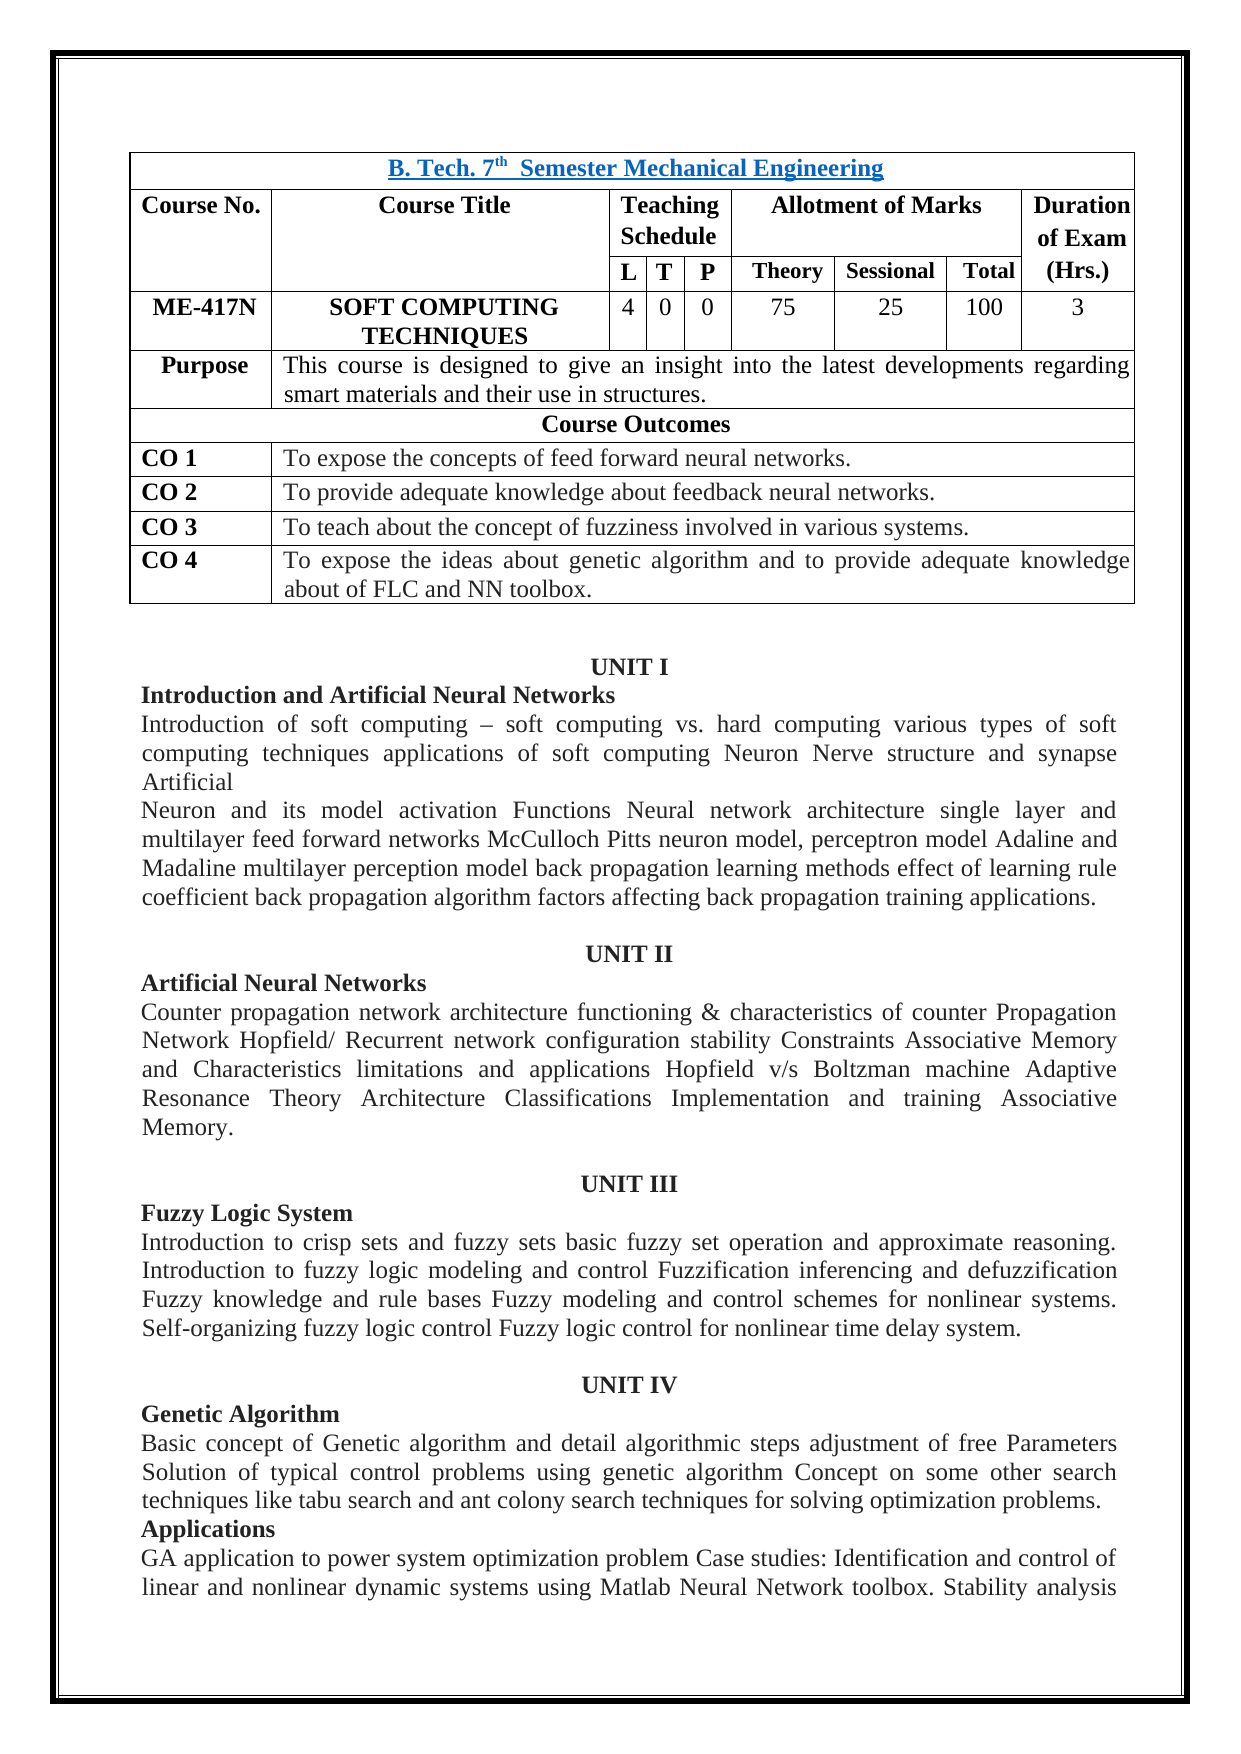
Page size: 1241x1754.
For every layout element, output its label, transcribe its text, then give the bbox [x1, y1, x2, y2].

table_cell Allotment of Marks [732, 190, 1021, 256]
table_header B. Tech. 7th Semester Mechanical Engineering [131, 153, 1134, 189]
table_cell Duration of Exam (Hrs.) [1022, 190, 1134, 291]
text Introduction and Artificial Neural Networks [141, 681, 1118, 709]
table_cell CO 2 [131, 477, 271, 511]
text Introduction of soft computing – soft computing vs. hard computing various types of soft computing techniques applications of soft computing Neuron Nerve structure and synapse Artificial [141, 709, 1118, 796]
table_cell Theory [732, 257, 834, 291]
text UNIT III [141, 1169, 1118, 1198]
table_cell Teaching Schedule [610, 190, 731, 256]
table_cell 25 [835, 292, 946, 349]
text Counter propagation network architecture functioning & characteristics of counter Propagation Network Hopfield/ Recurrent network configuration stability Constraints Associative Memory and Characteristics limitations and applications Hopfield v/s Boltzman machine Adaptive Resonance Theory Architecture Classifications Implementation and training Associative Memory. [141, 997, 1118, 1141]
text Genetic Algorithm [141, 1399, 1118, 1428]
text UNIT II [141, 939, 1118, 968]
text Basic concept of Genetic algorithm and detail algorithmic steps adjustment of free Parameters Solution of typical control problems using genetic algorithm Concept on some other search techniques like tabu search and ant colony search techniques for solving optimization problems. [141, 1428, 1118, 1514]
table_cell CO 3 [131, 512, 271, 544]
table_cell Course Outcomes [131, 409, 1134, 442]
text UNIT IV [141, 1371, 1118, 1399]
table_cell CO 4 [131, 546, 271, 603]
table_cell 0 [685, 292, 731, 349]
table_cell 3 [1022, 292, 1134, 349]
text Neuron and its model activation Functions Neural network architecture single layer and multilayer feed forward networks McCulloch Pitts neuron model, perceptron model Adaline and Madaline multilayer perception model back propagation learning methods effect of learning rule coefficient back propagation algorithm factors affecting back propagation training applications. [141, 796, 1118, 911]
table_cell L [610, 257, 646, 291]
table_cell T [647, 257, 684, 291]
table_cell Purpose [131, 351, 271, 408]
table_cell 75 [732, 292, 834, 349]
text Applications [141, 1514, 1118, 1543]
table_cell To expose the ideas about genetic algorithm and to provide adequate knowledge about of FLC and NN toolbox. [272, 546, 1134, 603]
text Introduction to crisp sets and fuzzy sets basic fuzzy set operation and approximate reasoning. Introduction to fuzzy logic modeling and control Fuzzification inferencing and defuzzification Fuzzy knowledge and rule bases Fuzzy modeling and control schemes for nonlinear systems. Self-organizing fuzzy logic control Fuzzy logic control for nonlinear time delay system. [141, 1227, 1118, 1342]
table_cell P [685, 257, 731, 291]
table_cell 0 [647, 292, 684, 349]
table_cell 4 [610, 292, 646, 349]
table_cell To provide adequate knowledge about feedback neural networks. [272, 477, 1134, 511]
table_cell 100 [947, 292, 1021, 349]
table_cell CO 1 [131, 443, 271, 476]
table_cell This course is designed to give an insight into the latest developments regarding smart materials and their use in structures. [272, 351, 1134, 408]
text Artificial Neural Networks [141, 968, 1118, 997]
table_cell Course Title [272, 190, 609, 291]
text UNIT I [141, 652, 1118, 681]
table_cell Course No. [131, 190, 271, 291]
table_cell Total [947, 257, 1021, 291]
table_cell To expose the concepts of feed forward neural networks. [272, 443, 1134, 476]
table_cell Sessional [835, 257, 946, 291]
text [141, 1543, 1118, 1601]
text Fuzzy Logic System [141, 1198, 1118, 1227]
table_cell SOFT COMPUTING TECHNIQUES [272, 292, 609, 349]
table_cell ME-417N [131, 292, 271, 349]
table_cell To teach about the concept of fuzziness involved in various systems. [272, 512, 1134, 544]
